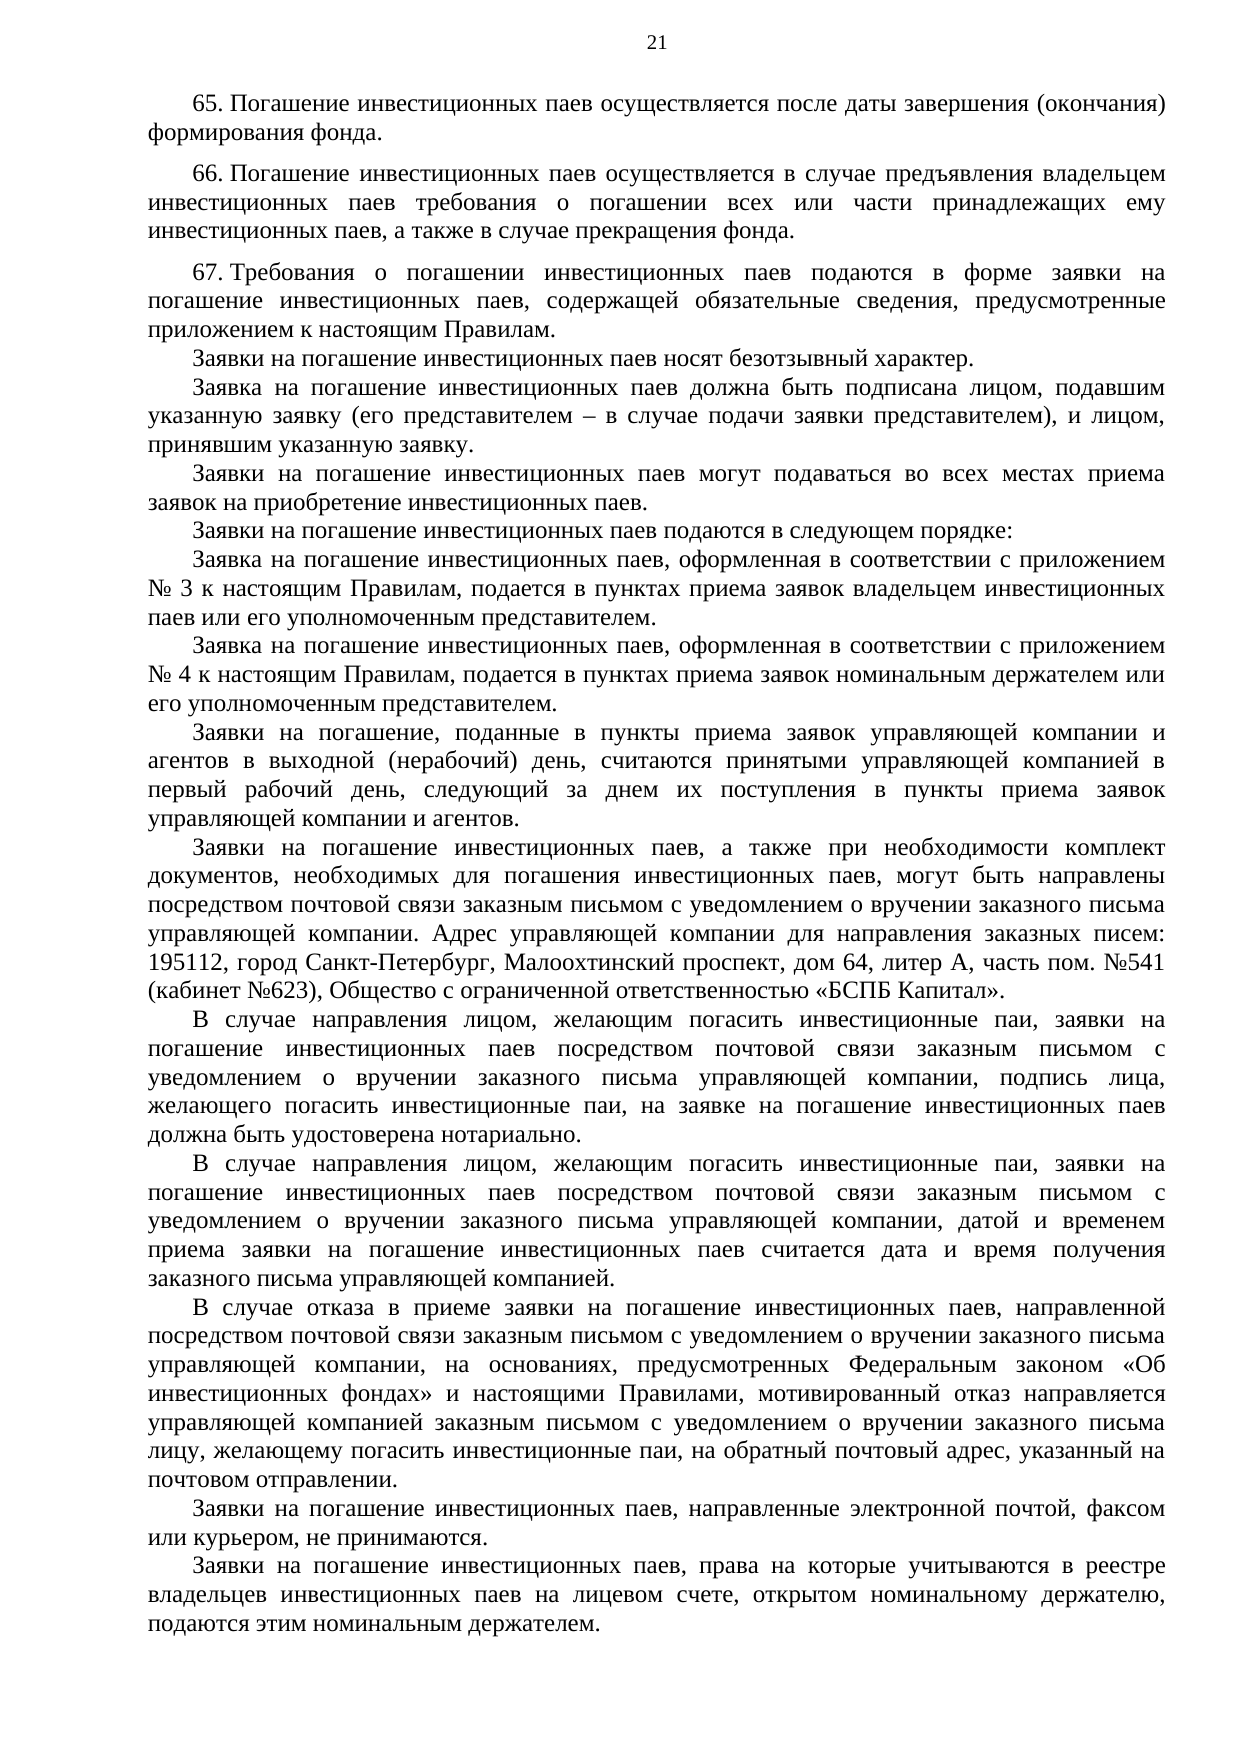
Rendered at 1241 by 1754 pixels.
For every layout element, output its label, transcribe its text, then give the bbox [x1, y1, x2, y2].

text В случае направления лицом, желающим погасить инвестиционные паи, заявки на погашение инвестиционных паев посредством почтовой связи заказным письмом с уведомлением о вручении заказного письма управляющей компании, датой и временем приема заявки на погашение инвестиционных паев считается дата и время получения заказного письма управляющей компанией. [148, 1148, 1166, 1292]
text Заявка на погашение инвестиционных паев, оформленная в соответствии с приложением № 4 к настоящим Правилам, подается в пунктах приема заявок номинальным держателем или его уполномоченным представителем. [148, 630, 1166, 717]
text В случае направления лицом, желающим погасить инвестиционные паи, заявки на погашение инвестиционных паев посредством почтовой связи заказным письмом с уведомлением о вручении заказного письма управляющей компании, подпись лица, желающего погасить инвестиционные паи, на заявке на погашение инвестиционных паев должна быть удостоверена нотариально. [148, 1004, 1166, 1148]
text Заявки на погашение инвестиционных паев носят безотзывный характер. [148, 343, 1166, 372]
text Заявки на погашение, поданные в пункты приема заявок управляющей компании и агентов в выходной (нерабочий) день, считаются принятыми управляющей компанией в первый рабочий день, следующий за днем их поступления в пункты приема заявок управляющей компании и агентов. [148, 717, 1166, 832]
text Заявки на погашение инвестиционных паев подаются в следующем порядке: [148, 515, 1166, 544]
text 66. Погашение инвестиционных паев осуществляется в случае предъявления владельцем инвестиционных паев требования о погашении всех или части принадлежащих ему инвестиционных паев, а также в случае прекращения фонда. [148, 158, 1166, 244]
text 65. Погашение инвестиционных паев осуществляется после даты завершения (окончания) формирования фонда. [148, 88, 1166, 145]
text Заявки на погашение инвестиционных паев, направленные электронной почтой, факсом или курьером, не принимаются. [148, 1493, 1166, 1550]
text Заявка на погашение инвестиционных паев, оформленная в соответствии с приложением № 3 к настоящим Правилам, подается в пунктах приема заявок владельцем инвестиционных паев или его уполномоченным представителем. [148, 544, 1166, 630]
text 67. Требования о погашении инвестиционных паев подаются в форме заявки на погашение инвестиционных паев, содержащей обязательные сведения, предусмотренные приложением к настоящим Правилам. [148, 257, 1166, 343]
text Заявка на погашение инвестиционных паев должна быть подписана лицом, подавшим указанную заявку (его представителем – в случае подачи заявки представителем), и лицом, принявшим указанную заявку. [148, 372, 1166, 458]
text Заявки на погашение инвестиционных паев, а также при необходимости комплект документов, необходимых для погашения инвестиционных паев, могут быть направлены посредством почтовой связи заказным письмом с уведомлением о вручении заказного письма управляющей компании. Адрес управляющей компании для направления заказных писем: 195112, город Санкт-Петербург, Малоохтинский проспект, дом 64, литер А, часть пом. №541 (кабинет №623), Общество с ограниченной ответственностью «БСПБ Капитал». [148, 832, 1166, 1004]
text В случае отказа в приеме заявки на погашение инвестиционных паев, направленной посредством почтовой связи заказным письмом с уведомлением о вручении заказного письма управляющей компании, на основаниях, предусмотренных Федеральным законом «Об инвестиционных фондах» и настоящими Правилами, мотивированный отказ направляется управляющей компанией заказным письмом с уведомлением о вручении заказного письма лицу, желающему погасить инвестиционные паи, на обратный почтовый адрес, указанный на почтовом отправлении. [148, 1292, 1166, 1493]
text Заявки на погашение инвестиционных паев, права на которые учитываются в реестре владельцев инвестиционных паев на лицевом счете, открытом номинальному держателю, подаются этим номинальным держателем. [148, 1550, 1166, 1637]
text Заявки на погашение инвестиционных паев могут подаваться во всех местах приема заявок на приобретение инвестиционных паев. [148, 458, 1166, 515]
